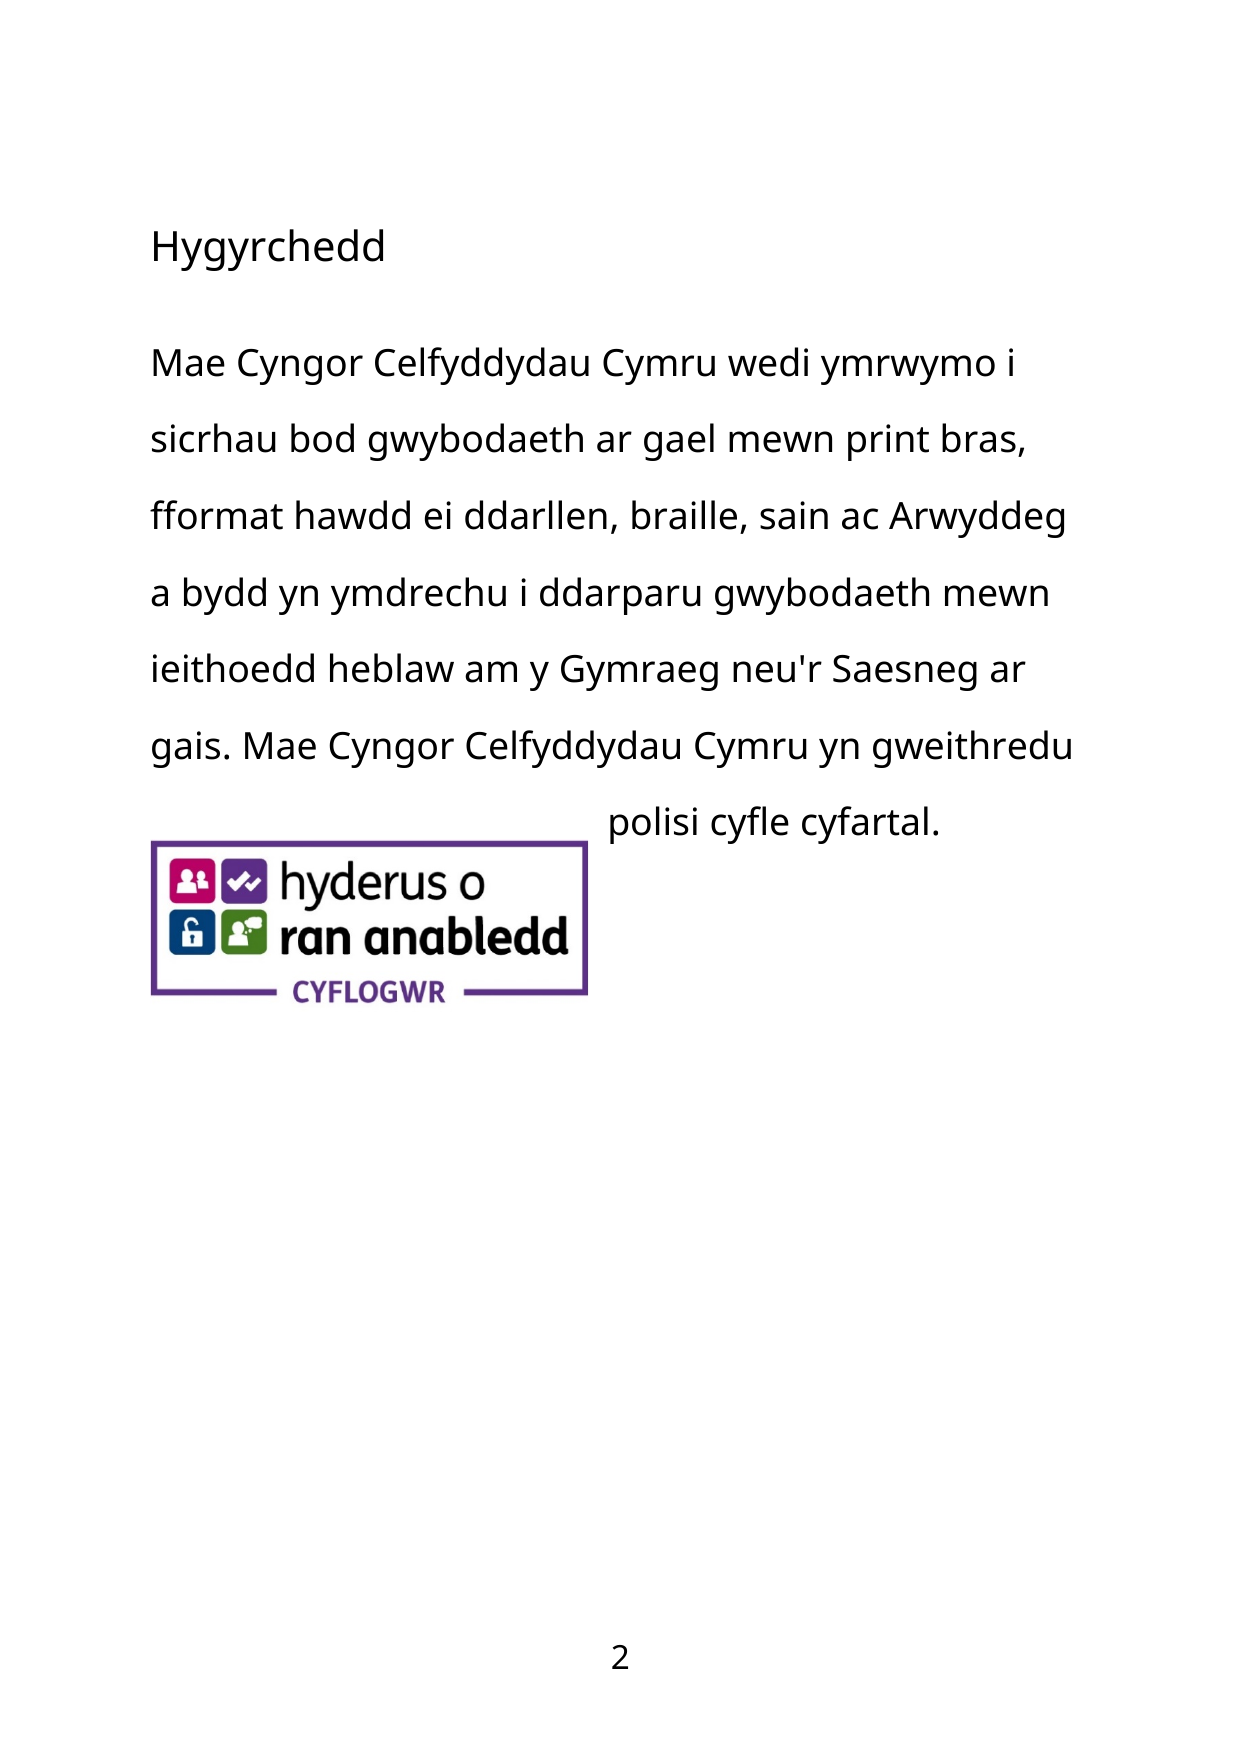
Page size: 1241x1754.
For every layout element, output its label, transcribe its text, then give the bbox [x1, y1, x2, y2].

picture [150, 839, 589, 1012]
text Mae Cyngor Celfyddydau Cymru wedi ymrwymo i sicrhau bod gwybodaeth ar gael mewn print bras, fformat hawdd ei ddarllen, braille, sain ac Arwyddeg a bydd yn ymdrechu i ddarparu gwybodaeth mewn ieithoedd heblaw am y Gymraeg neu'r Saesneg ar gais. Mae Cyngor Celfyddydau Cymru yn gweithredu polisi cyfle cyfartal. [150, 336, 1090, 847]
subtitle Hygyrchedd [150, 217, 1090, 273]
